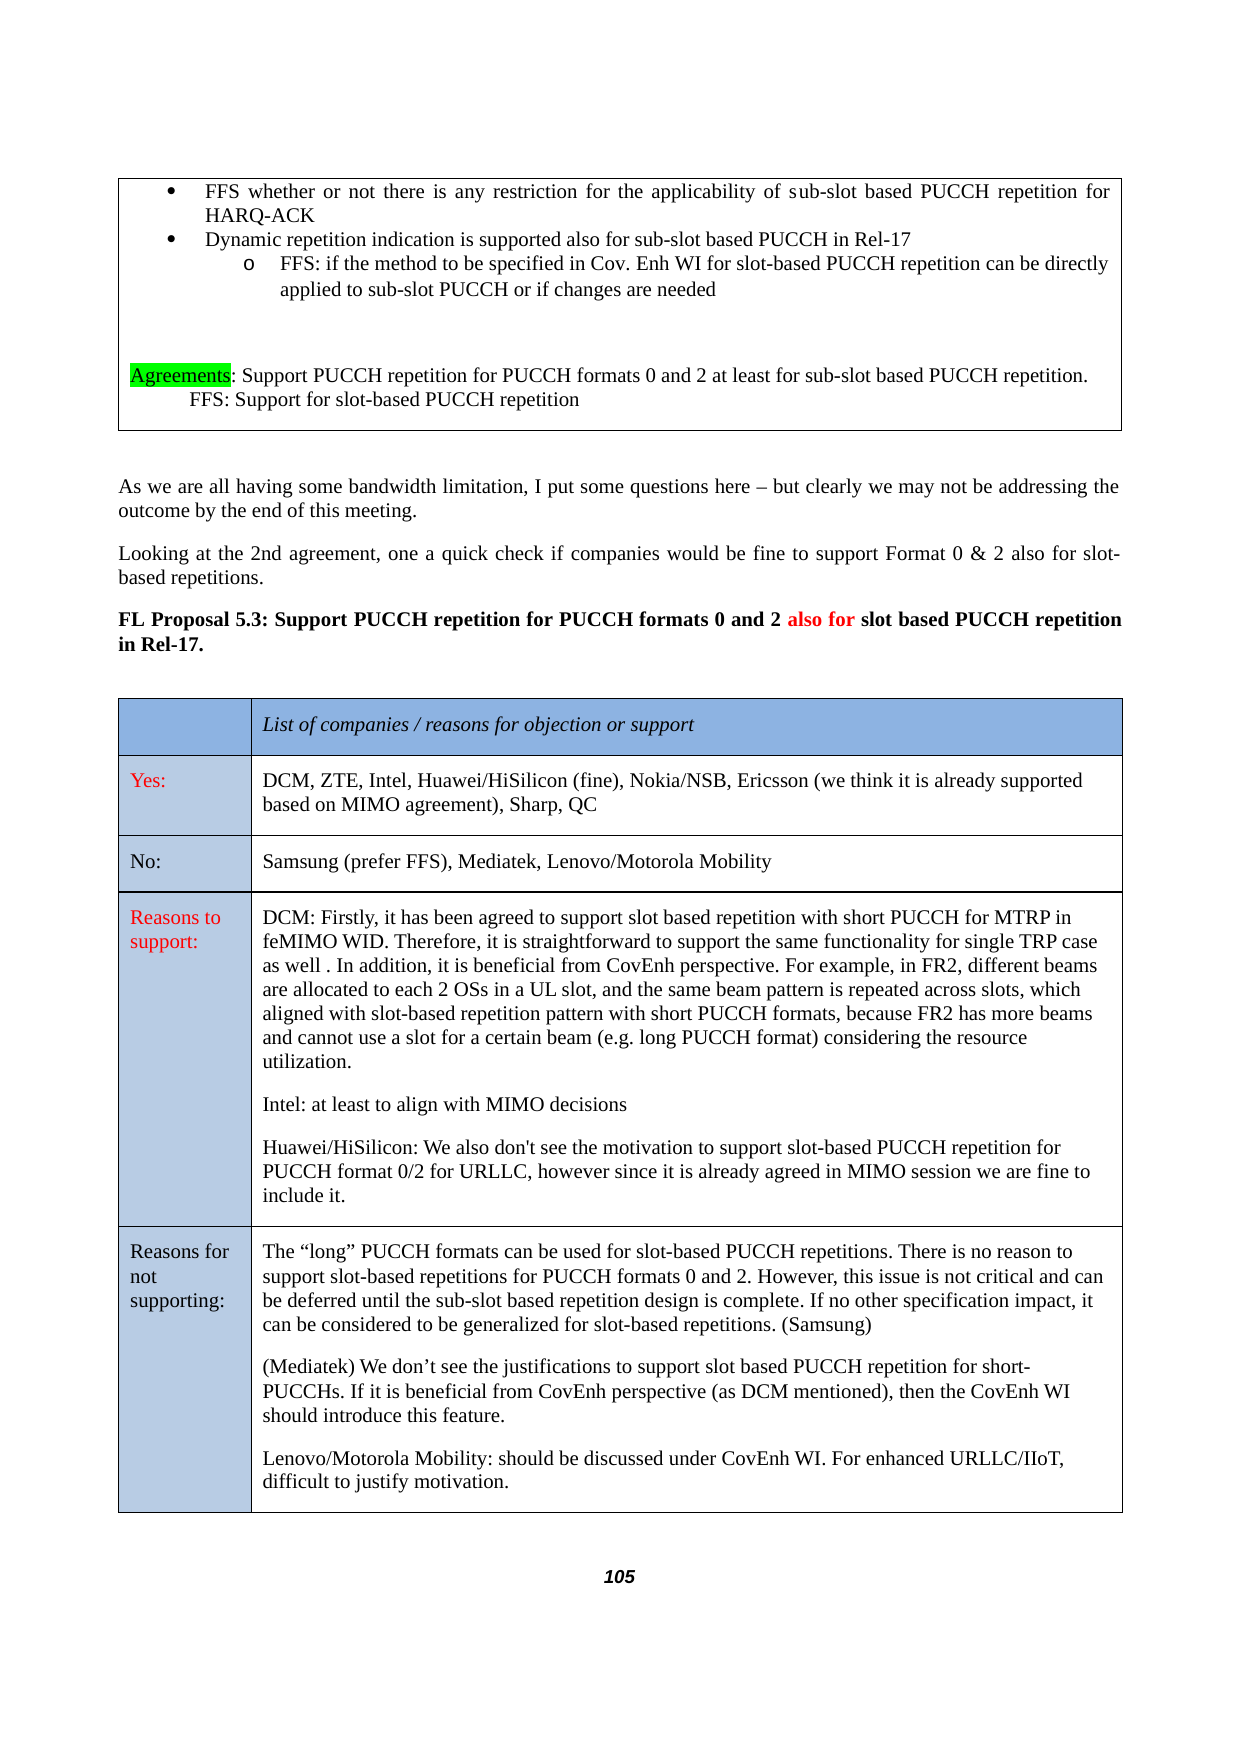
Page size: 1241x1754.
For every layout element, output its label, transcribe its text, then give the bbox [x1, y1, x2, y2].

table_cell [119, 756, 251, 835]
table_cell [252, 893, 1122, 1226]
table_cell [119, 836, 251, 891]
text FL Proposal 5.3: Support PUCCH repetition for PUCCH formats 0 and 2 also for slot based PUCCH repetition in Rel-17. [118, 607, 1122, 656]
text Looking at the 2nd agreement, one a quick check if companies would be fine to support Format 0 & 2 also for slot-based repetitions. [118, 541, 1122, 589]
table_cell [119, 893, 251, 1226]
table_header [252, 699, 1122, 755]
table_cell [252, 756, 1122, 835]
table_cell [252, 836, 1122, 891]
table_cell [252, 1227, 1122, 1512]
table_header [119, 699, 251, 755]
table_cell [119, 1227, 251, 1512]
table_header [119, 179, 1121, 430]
text As we are all having some bandwidth limitation, I put some questions here – but clearly we may not be addressing the outcome by the end of this meeting. [118, 474, 1122, 522]
